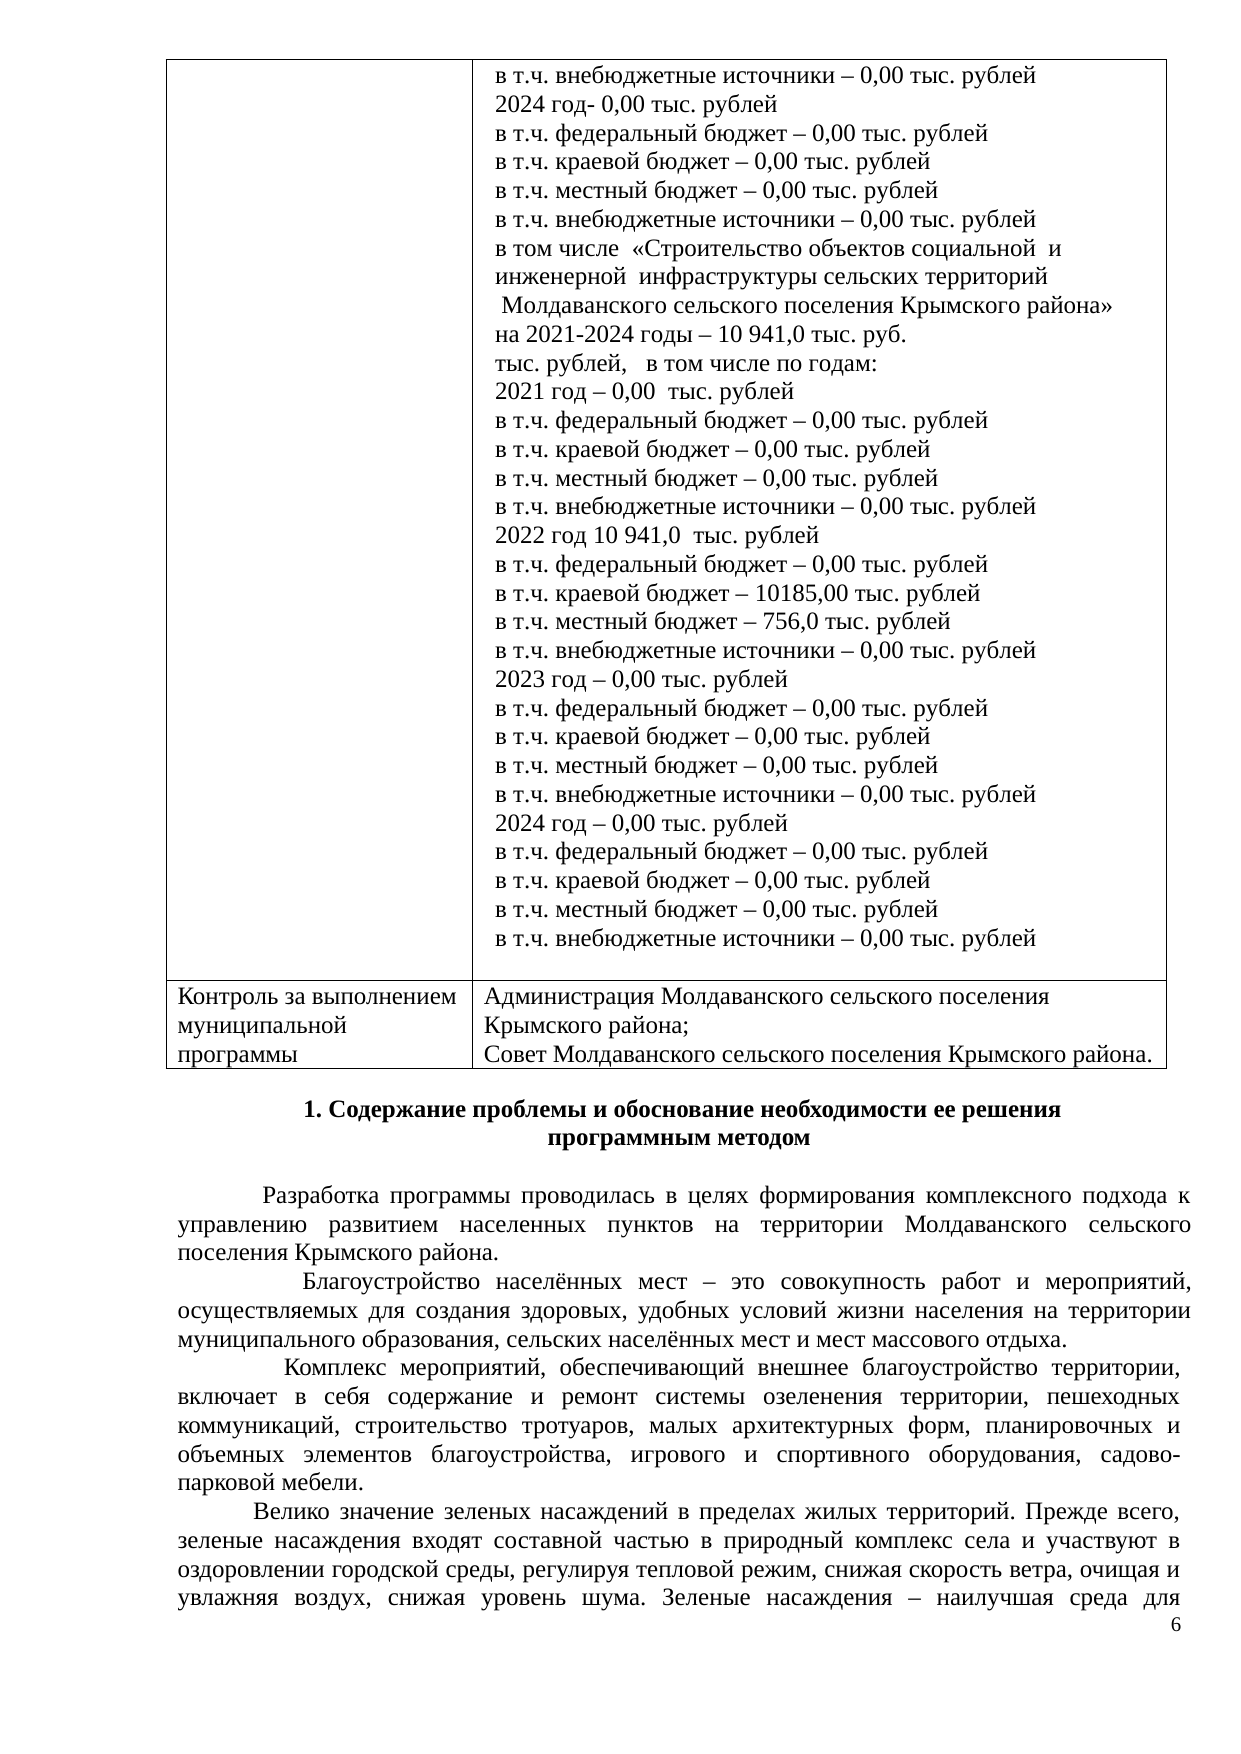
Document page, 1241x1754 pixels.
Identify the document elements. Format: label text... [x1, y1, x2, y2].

table_cell Контроль за выполнением муниципальной программы [167, 981, 472, 1067]
text Благоустройство населённых мест – это совокупность работ и мероприятий, осуществляемых для создания здоровых, удобных условий жизни населения на территории муниципального образования, сельских населённых мест и мест массового отдыха. [177, 1266, 1192, 1352]
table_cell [473, 60, 1166, 980]
text Комплекс мероприятий, обеспечивающий внешнее благоустройство территории, включает в себя содержание и ремонт системы озеленения территории, пешеходных коммуникаций, строительство тротуаров, малых архитектурных форм, планировочных и объемных элементов благоустройства, игрового и спортивного оборудования, садово-парковой мебели. [177, 1352, 1181, 1496]
text Разработка программы проводилась в целях формирования комплексного подхода к управлению развитием населенных пунктов на территории Молдаванского сельского поселения Крымского района. [177, 1180, 1192, 1266]
text программным методом [177, 1122, 1181, 1151]
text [177, 1496, 1181, 1611]
table_cell Администрация Молдаванского сельского поселения Крымского района; Совет Молдаванского сельского поселения Крымского района. [473, 981, 1166, 1067]
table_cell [167, 60, 472, 980]
text 1. Содержание проблемы и обоснование необходимости ее решения [177, 1094, 1181, 1122]
